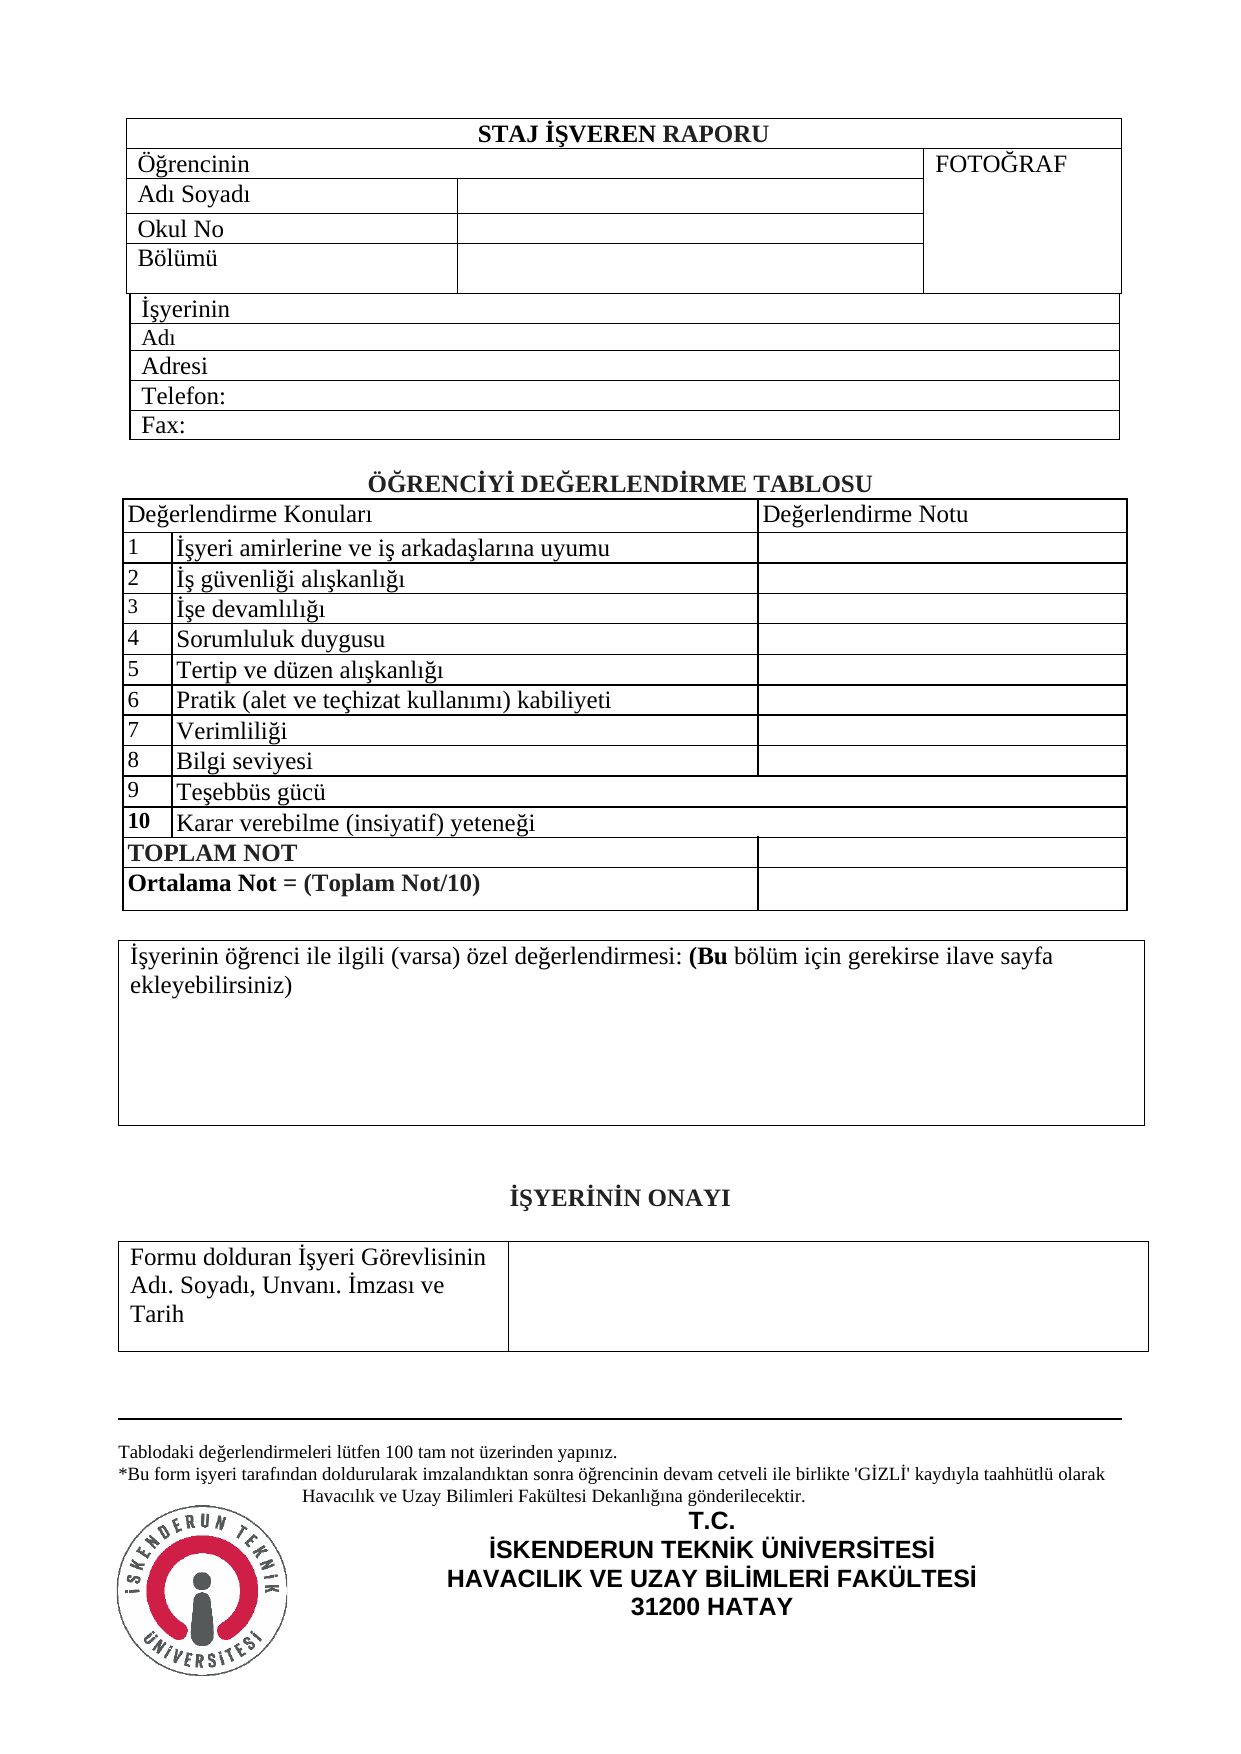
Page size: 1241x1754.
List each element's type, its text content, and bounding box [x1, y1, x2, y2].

table_header Değerlendirme Notu [759, 500, 1126, 532]
text *Bu form işyeri tarafından doldurularak imzalandıktan sonra öğrencinin devam cetveli ile birlikte 'GİZLİ' kaydıyla taahhütlü olarak Havacılık ve Uzay Bilimleri Fakültesi Dekanlığına gönderilecektir. [118, 1463, 1122, 1506]
text İSKENDERUN TEKNİK ÜNİVERSİTESİ [288, 1535, 1122, 1564]
text 31200 HATAY [288, 1592, 1122, 1621]
table_cell [458, 244, 923, 293]
table_header Değerlendirme Konuları [124, 500, 757, 532]
table_cell [758, 808, 762, 836]
text İŞYERİNİN ONAYI [118, 1183, 1122, 1212]
table_cell Adı Soyadı [127, 179, 457, 213]
table_cell 2 [124, 564, 171, 592]
table_header [509, 1242, 1148, 1351]
table_cell Teşebbüs gücü [173, 777, 758, 806]
table_cell 4 [124, 624, 171, 654]
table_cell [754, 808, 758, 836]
text HAVACILIK VE UZAY BİLİMLERİ FAKÜLTESİ [288, 1564, 1122, 1592]
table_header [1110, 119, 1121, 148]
table_cell 3 [124, 594, 171, 623]
table_cell [759, 624, 1126, 654]
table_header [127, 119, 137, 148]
table_cell Bölümü [127, 244, 457, 293]
table_cell 1 [124, 533, 171, 562]
table_header Formu dolduran İşyeri Görevlisinin Adı. Soyadı, Unvanı. İmzası ve Tarih [119, 1242, 508, 1351]
table_cell 7 [124, 716, 171, 745]
picture [116, 1505, 288, 1676]
table_cell 8 [124, 746, 171, 775]
text ÖĞRENCİYİ DEĞERLENDİRME TABLOSU [118, 469, 1122, 498]
table_cell [758, 777, 1126, 806]
table_cell [759, 868, 1126, 910]
table_cell 5 [124, 655, 171, 684]
table_cell 9 [124, 777, 171, 806]
table_header İşyerinin öğrenci ile ilgili (varsa) özel değerlendirmesi: (Bu bölüm için gerekirse ilave sayfa ekleyebilirsiniz) [119, 941, 1144, 1125]
text Tablodaki değerlendirmeleri lütfen 100 tam not üzerinden yapınız. [118, 1441, 1122, 1463]
table_cell Ortalama Not = (Toplam Not/10) [124, 868, 757, 910]
table_cell [913, 214, 923, 242]
table_cell Sorumluluk duygusu [173, 624, 757, 654]
table_cell 6 [124, 686, 171, 714]
table_cell [458, 214, 469, 242]
text T.C. [288, 1506, 1122, 1535]
table_cell [458, 179, 923, 213]
table_cell 10 [124, 808, 171, 836]
